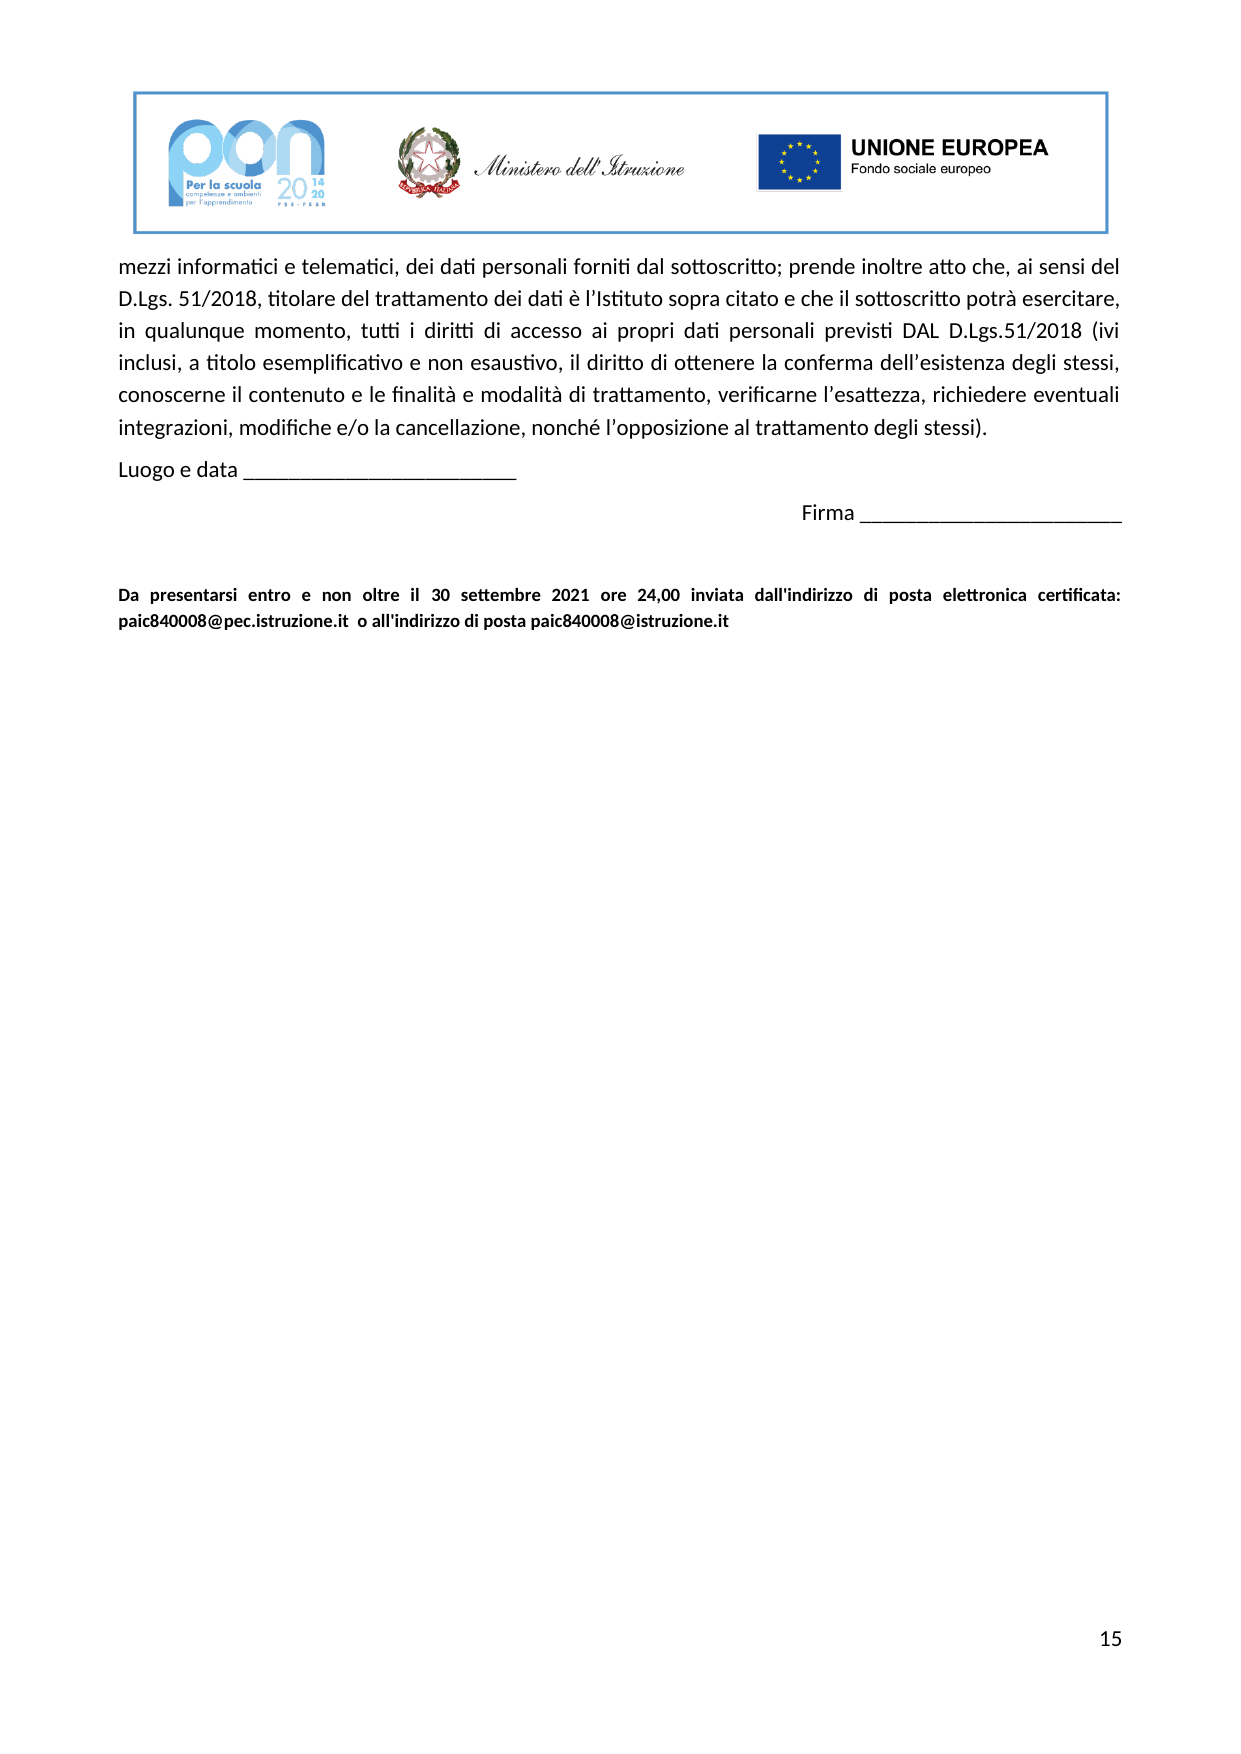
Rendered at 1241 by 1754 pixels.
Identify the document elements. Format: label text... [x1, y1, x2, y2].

text Firma _______________________ [118, 498, 1122, 526]
text Luogo e data ________________________ [118, 455, 1122, 483]
picture [118, 73, 1123, 252]
text Da presentarsi entro e non oltre il 30 settembre 2021 ore 24,00 inviata dall'indirizzo di posta elettronica certificata: paic840008@pec.istruzione.it o all'indirizzo di posta paic840008@istruzione.it [118, 583, 1122, 632]
